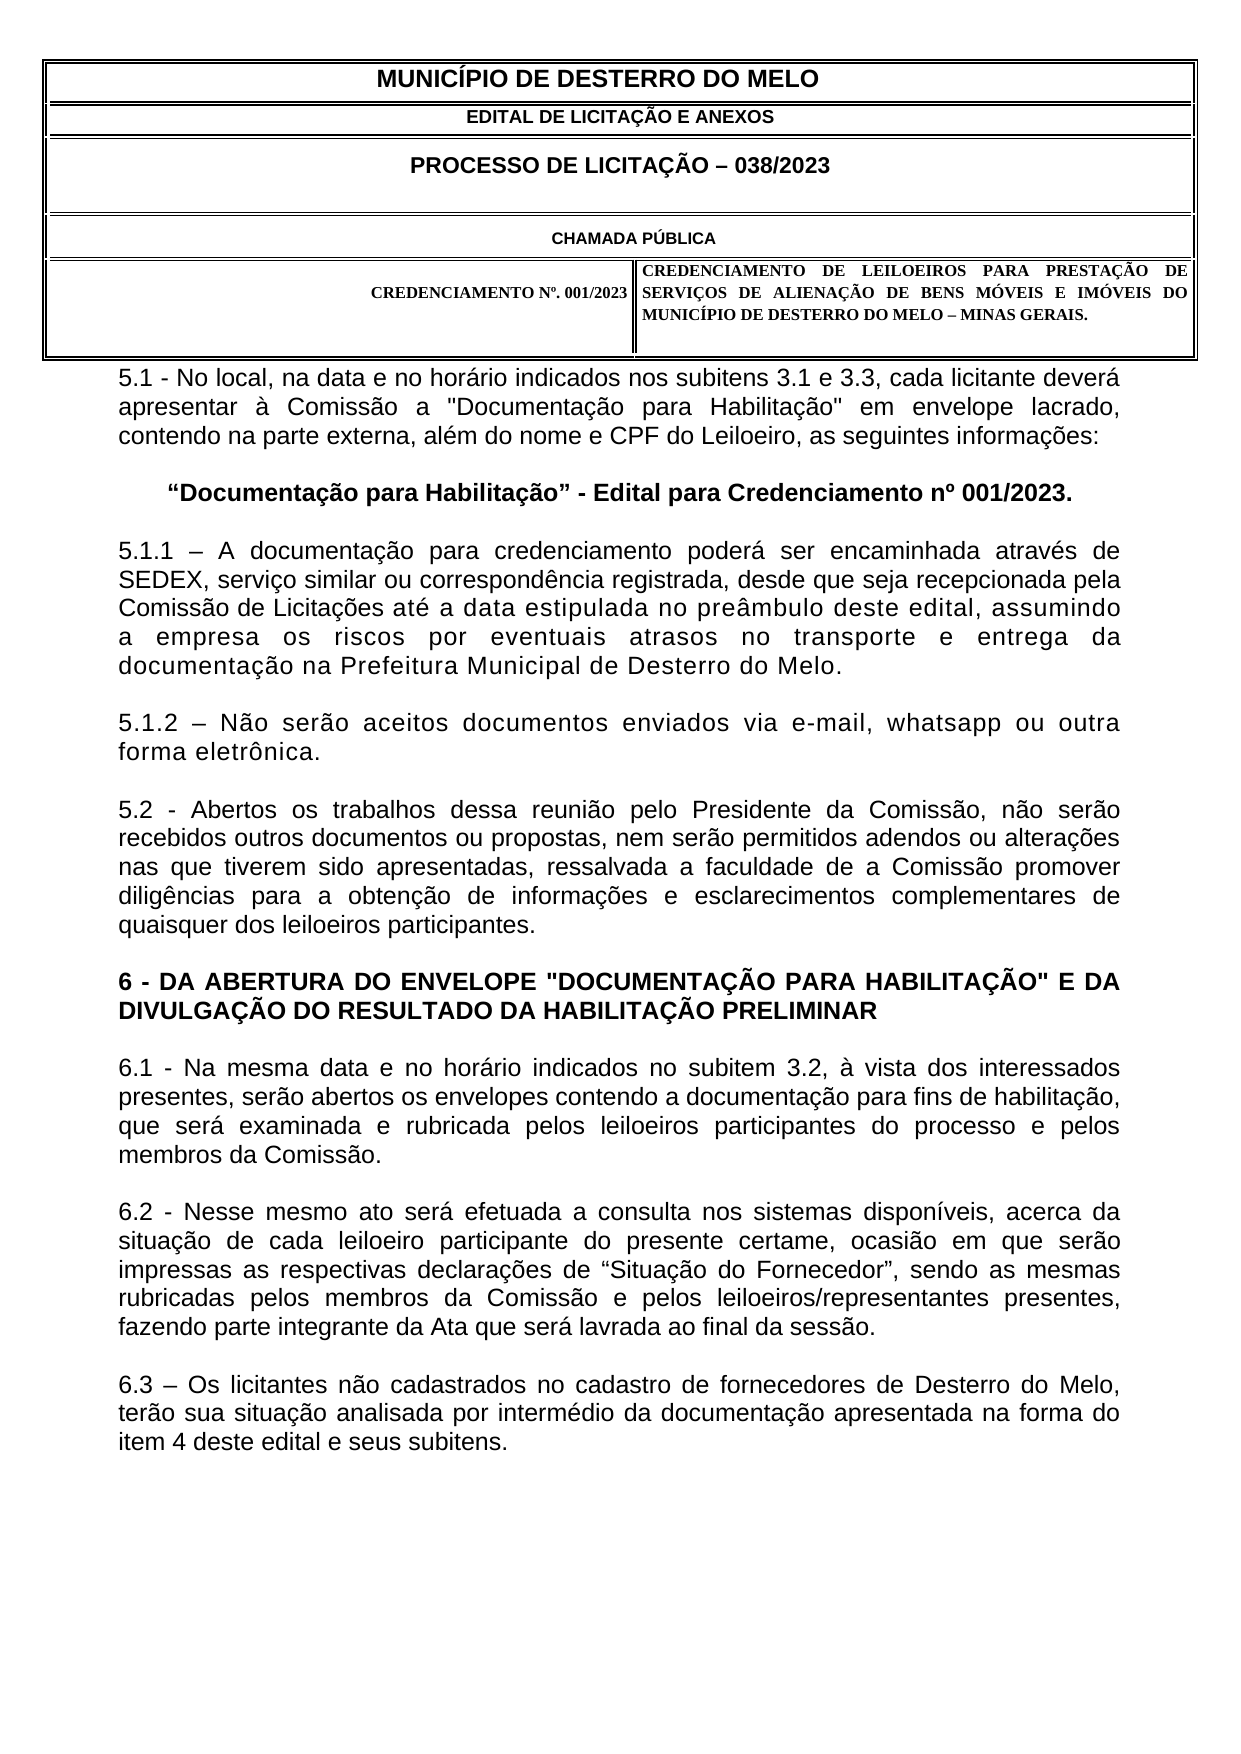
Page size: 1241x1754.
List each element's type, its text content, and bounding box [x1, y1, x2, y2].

text 6.1 - Na mesma data e no horário indicados no subitem 3.2, à vista dos interessados presentes, serão abertos os envelopes contendo a documentação para fins de habilitação, que será examinada e rubricada pelos leiloeiros participantes do processo e pelos membros da Comissão. [118, 1053, 1122, 1168]
text 5.2 - Abertos os trabalhos dessa reunião pelo Presidente da Comissão, não serão recebidos outros documentos ou propostas, nem serão permitidos adendos ou alterações nas que tiverem sido apresentadas, ressalvada a faculdade de a Comissão promover diligências para a obtenção de informações e esclarecimentos complementares de quaisquer dos leiloeiros participantes. [118, 794, 1122, 938]
text 6.3 – Os licitantes não cadastrados no cadastro de fornecedores de Desterro do Melo, terão sua situação analisada por intermédio da documentação apresentada na forma do item 4 deste edital e seus subitens. [118, 1369, 1122, 1456]
text 6.2 - Nesse mesmo ato será efetuada a consulta nos sistemas disponíveis, acerca da situação de cada leiloeiro participante do presente certame, ocasião em que serão impressas as respectivas declarações de “Situação do Fornecedor”, sendo as mesmas rubricadas pelos membros da Comissão e pelos leiloeiros/representantes presentes, fazendo parte integrante da Ata que será lavrada ao final da sessão. [118, 1197, 1122, 1341]
text “Documentação para Habilitação” - Edital para Credenciamento nº 001/2023. [118, 478, 1122, 507]
text 6 - DA ABERTURA DO ENVELOPE "DOCUMENTAÇÃO PARA HABILITAÇÃO" E DA DIVULGAÇÃO DO RESULTADO DA HABILITAÇÃO PRELIMINAR [118, 967, 1122, 1024]
text 5.1 - No local, na data e no horário indicados nos subitens 3.1 e 3.3, cada licitante deverá apresentar à Comissão a "Documentação para Habilitação" em envelope lacrado, contendo na parte externa, além do nome e CPF do Leiloeiro, as seguintes informações: [118, 363, 1122, 449]
text 5.1.2 – Não serão aceitos documentos enviados via e-mail, whatsapp ou outra forma eletrônica. [118, 708, 1122, 766]
text 5.1.1 – A documentação para credenciamento poderá ser encaminhada através de SEDEX, serviço similar ou correspondência registrada, desde que seja recepcionada pela Comissão de Licitações até a data estipulada no preâmbulo deste edital, assumindo a empresa os riscos por eventuais atrasos no transporte e entrega da documentação na Prefeitura Municipal de Desterro do Melo. [118, 536, 1122, 679]
